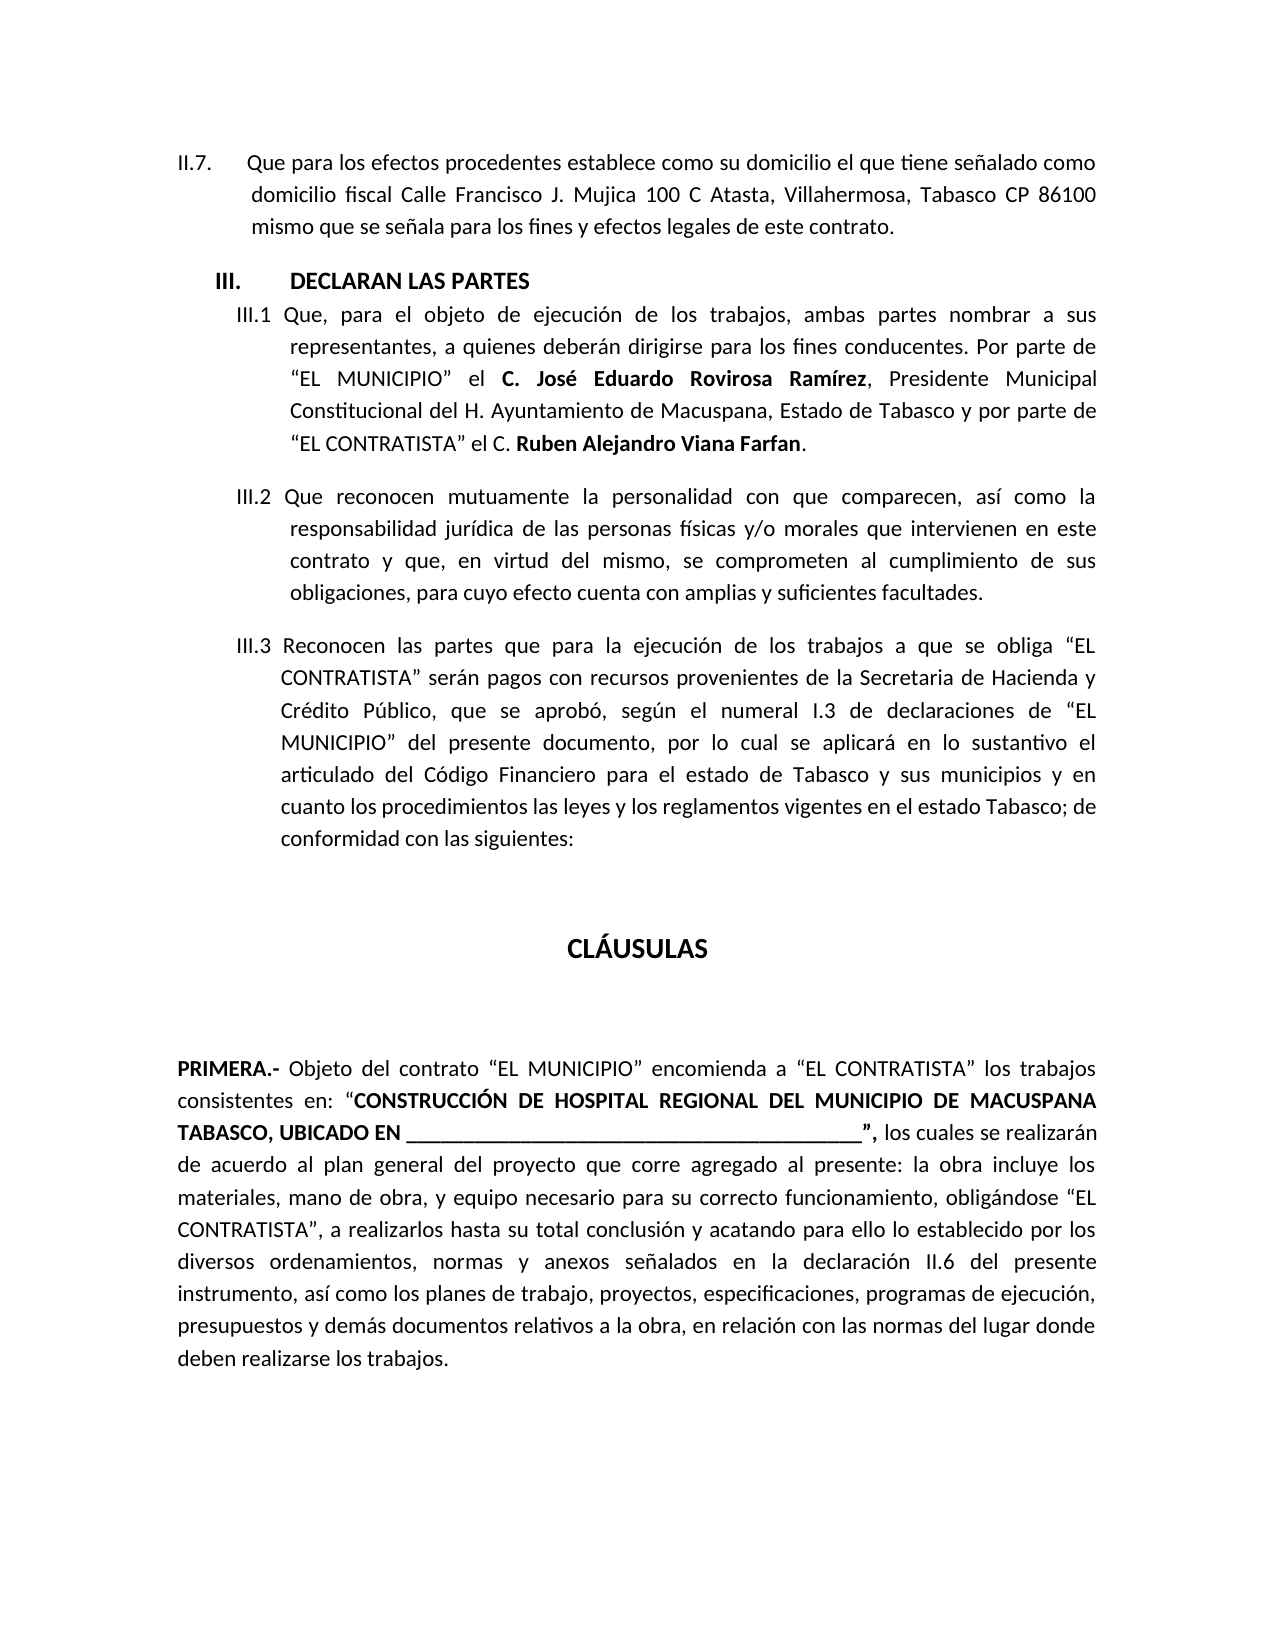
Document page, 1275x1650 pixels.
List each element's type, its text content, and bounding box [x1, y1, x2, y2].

text III.3 Reconocen las partes que para la ejecución de los trabajos a que se obliga “EL CONTRATISTA” serán pagos con recursos provenientes de la Secretaria de Hacienda y Crédito Público, que se aprobó, según el numeral I.3 de declaraciones de “EL MUNICIPIO” del presente documento, por lo cual se aplicará en lo sustantivo el articulado del Código Financiero para el estado de Tabasco y sus municipios y en cuanto los procedimientos las leyes y los reglamentos vigentes en el estado Tabasco; de conformidad con las siguientes: [236, 631, 1098, 852]
text PRIMERA.- Objeto del contrato “EL MUNICIPIO” encomienda a “EL CONTRATISTA” los trabajos consistentes en: “CONSTRUCCIÓN DE HOSPITAL REGIONAL DEL MUNICIPIO DE MACUSPANA TABASCO, UBICADO EN ________________________________________”, los cuales se realizarán de acuerdo al plan general del proyecto que corre agregado al presente: la obra incluye los materiales, mano de obra, y equipo necesario para su correcto funcionamiento, obligándose “EL CONTRATISTA”, a realizarlos hasta su total conclusión y acatando para ello lo establecido por los diversos ordenamientos, normas y anexos señalados en la declaración II.6 del presente instrumento, así como los planes de trabajo, proyectos, especificaciones, programas de ejecución, presupuestos y demás documentos relativos a la obra, en relación con las normas del lugar donde deben realizarse los trabajos. [177, 1054, 1098, 1372]
text CLÁUSULAS [177, 931, 1098, 966]
text III.1 Que, para el objeto de ejecución de los trabajos, ambas partes nombrar a sus representantes, a quienes deberán dirigirse para los fines conducentes. Por parte de “EL MUNICIPIO” el C. José Eduardo Rovirosa Ramírez, Presidente Municipal Constitucional del H. Ayuntamiento de Macuspana, Estado de Tabasco y por parte de “EL CONTRATISTA” el C. Ruben Alejandro Viana Farfan. [236, 300, 1098, 457]
list DECLARAN LAS PARTES [215, 265, 1098, 296]
text II.7. Que para los efectos procedentes establece como su domicilio el que tiene señalado como domicilio fiscal Calle Francisco J. Mujica 100 C Atasta, Villahermosa, Tabasco CP 86100 mismo que se señala para los fines y efectos legales de este contrato. [177, 148, 1098, 240]
text III.2 Que reconocen mutuamente la personalidad con que comparecen, así como la responsabilidad jurídica de las personas físicas y/o morales que intervienen en este contrato y que, en virtud del mismo, se comprometen al cumplimiento de sus obligaciones, para cuyo efecto cuenta con amplias y suficientes facultades. [236, 482, 1098, 606]
